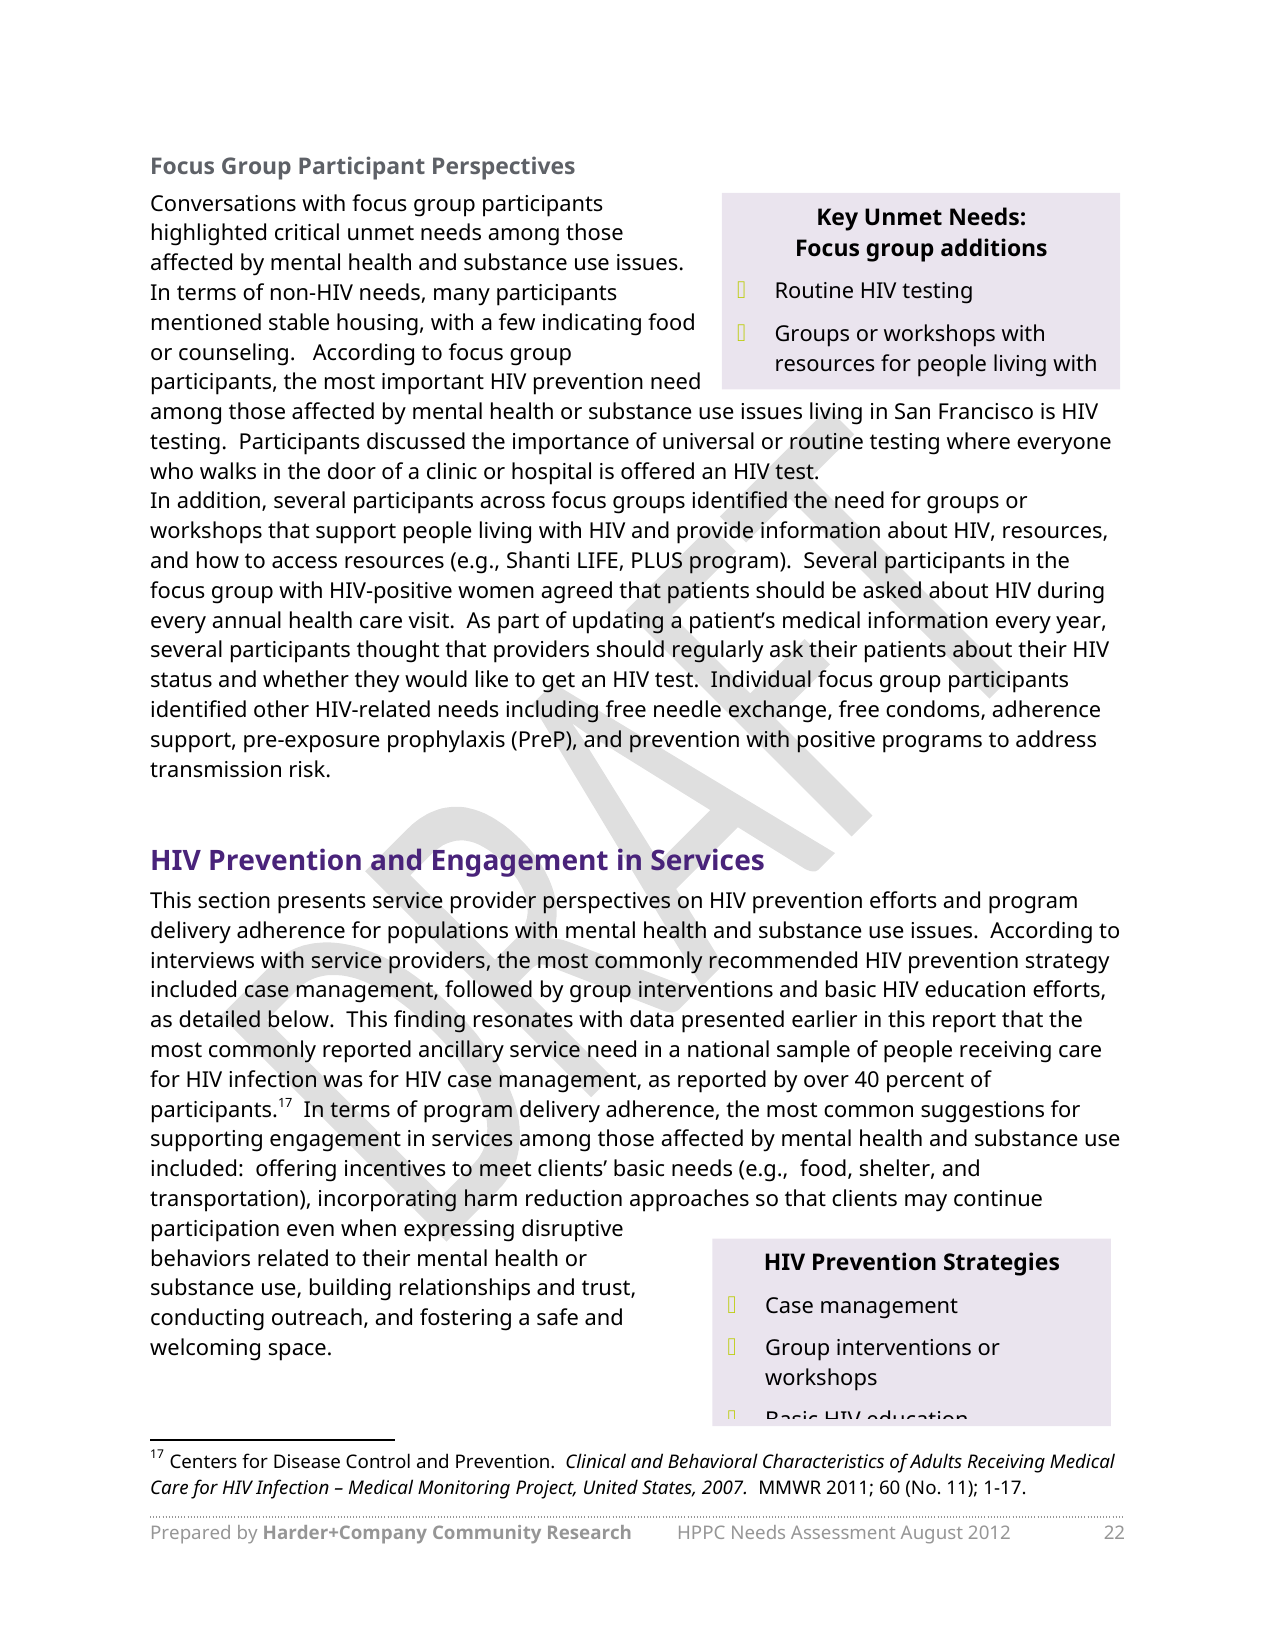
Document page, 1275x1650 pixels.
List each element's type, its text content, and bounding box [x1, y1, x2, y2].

text This section presents service provider perspectives on HIV prevention efforts and program delivery adherence for populations with mental health and substance use issues. According to interviews with service providers, the most commonly recommended HIV prevention strategy included case management, followed by group interventions and basic HIV education efforts, as detailed below. This finding resonates with data presented earlier in this report that the most commonly reported ancillary service need in a national sample of people receiving care for HIV infection was for HIV case management, as reported by over 40 percent of participants. In terms of program delivery adherence, the most common suggestions for supporting engagement in services among those affected by mental health and substance use included: offering incentives to meet clients’ basic needs (e.g., food, shelter, and transportation), incorporating harm reduction approaches so that clients may continue participation even when expressing disruptive behaviors related to their mental health or substance use, building relationships and trust, conducting outreach, and fostering a safe and welcoming space. [150, 885, 1125, 1362]
text In addition, several participants across focus groups identified the need for groups or workshops that support people living with HIV and provide information about HIV, resources, and how to access resources (e.g., Shanti LIFE, PLUS program). Several participants in the focus group with HIV-positive women agreed that patients should be asked about HIV during every annual health care visit. As part of updating a patient’s medical information every year, several participants thought that providers should regularly ask their patients about their HIV status and whether they would like to get an HIV test. Individual focus group participants identified other HIV-related needs including free needle exchange, free condoms, adherence support, pre-exposure prophylaxis (PreP), and prevention with positive programs to address transmission risk. [150, 485, 1125, 783]
subtitle Focus Group Participant Perspectives [150, 150, 1125, 181]
subtitle HIV Prevention and Engagement in Services [150, 840, 1125, 879]
text Conversations with focus group participants highlighted critical unmet needs among those affected by mental health and substance use issues. In terms of non-HIV needs, many participants mentioned stable housing, with a few indicating food or counseling. According to focus group participants, the most important HIV prevention need among those affected by mental health or substance use issues living in San Francisco is HIV testing. Participants discussed the importance of universal or routine testing where everyone who walks in the door of a clinic or hospital is offered an HIV test. [150, 187, 1125, 485]
